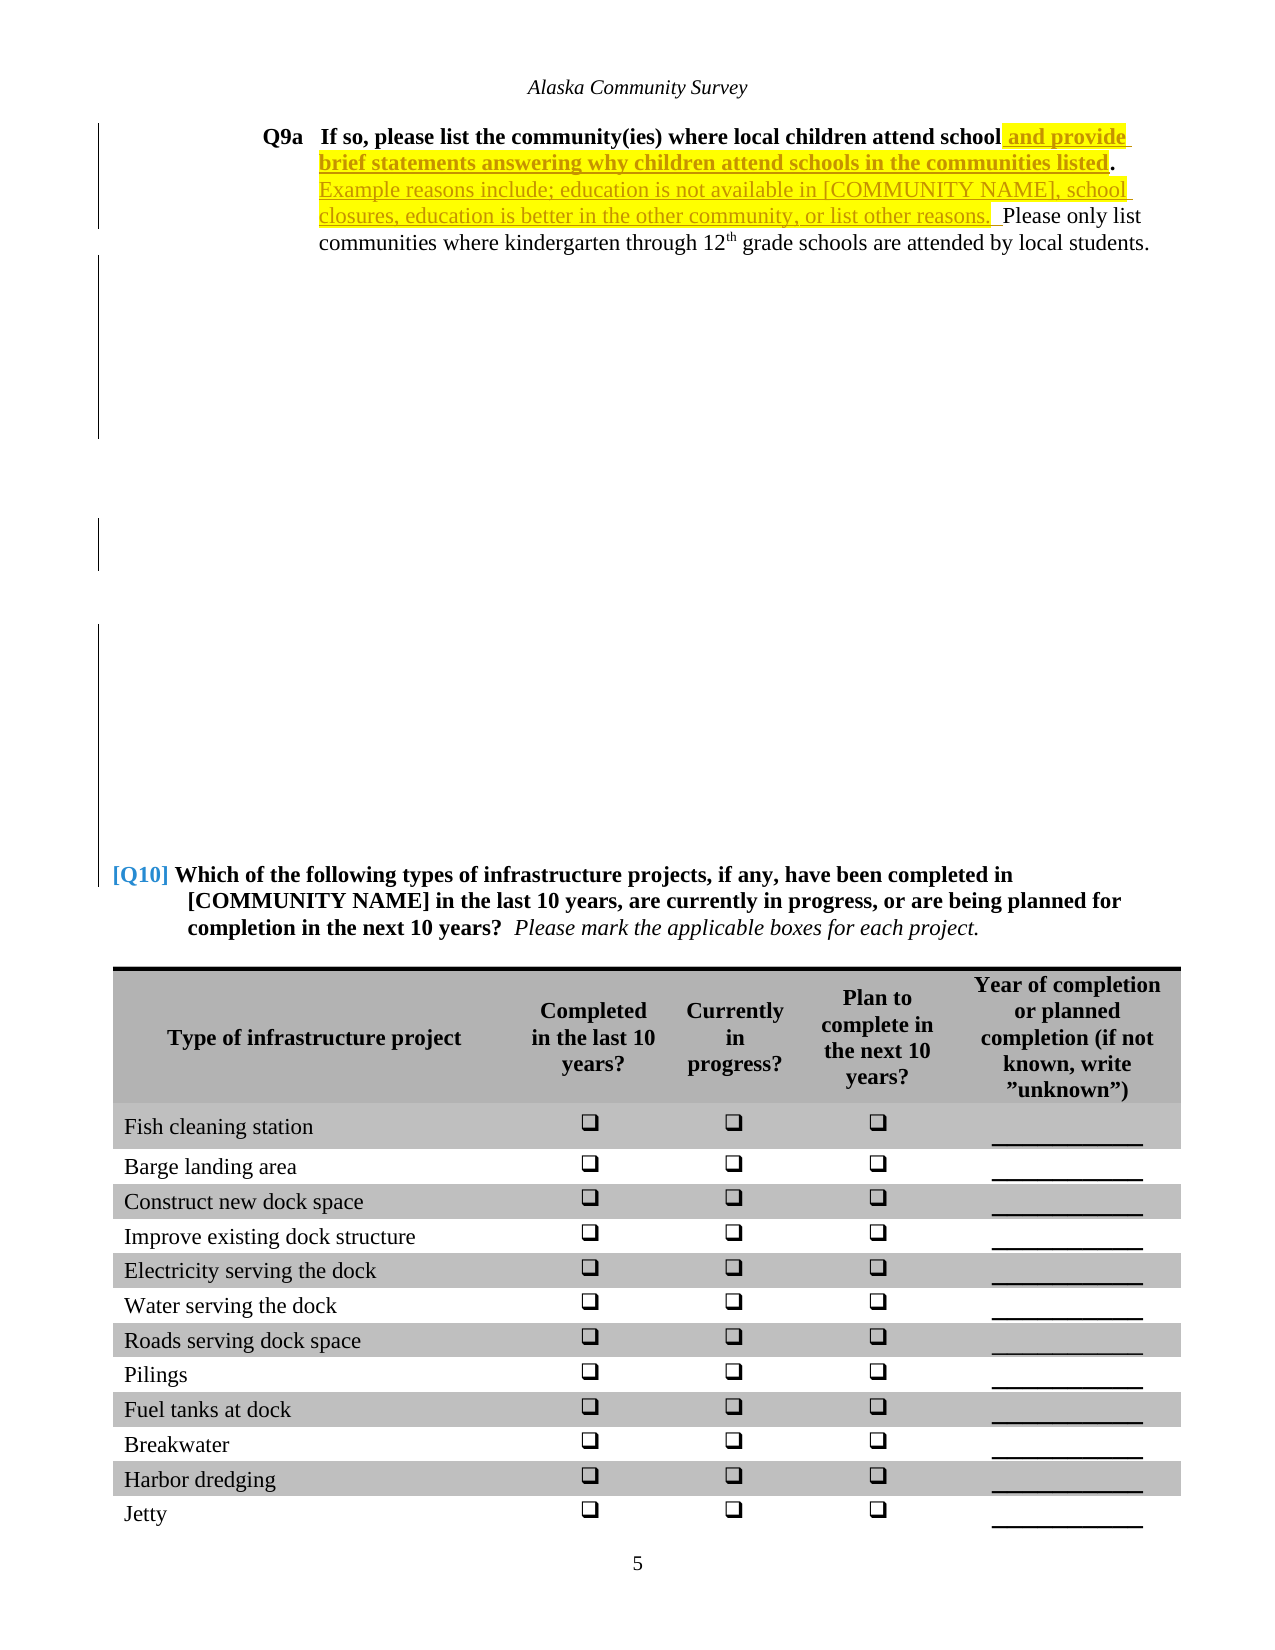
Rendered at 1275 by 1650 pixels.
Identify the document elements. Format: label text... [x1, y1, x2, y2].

table_cell __________ [953, 1253, 1181, 1288]
table_header Plan to complete in the next 10 years? [803, 971, 953, 1103]
table_cell [664, 1253, 803, 1288]
table_cell __________ [953, 1184, 1181, 1219]
table_cell Fish cleaning station [113, 1103, 516, 1149]
table_cell [664, 1219, 803, 1253]
table_cell [803, 1288, 953, 1323]
table_cell [803, 1323, 953, 1357]
list Which of the following types of infrastructure projects, if any, have been completed in [COMMUNITY NAME] in the last 10 years, are currently in progress, or are being planned for completion in the next 10 years? Please mark the applicable boxes for each project. [112, 861, 1162, 940]
table_cell [516, 1496, 664, 1531]
table_cell [516, 1219, 664, 1253]
table_cell [516, 1184, 664, 1219]
table_cell [664, 1496, 803, 1531]
table_cell __________ [953, 1392, 1181, 1427]
table_cell __________ [953, 1103, 1181, 1149]
table_cell Construct new dock space [113, 1184, 516, 1219]
table_cell [664, 1103, 803, 1149]
table_cell [803, 1496, 953, 1531]
table_cell [803, 1358, 953, 1392]
table_cell __________ [953, 1149, 1181, 1184]
table_header Currently in progress? [667, 971, 803, 1103]
table_cell [803, 1184, 953, 1219]
table_cell __________ [953, 1219, 1181, 1253]
table_cell [803, 1149, 953, 1184]
table_cell __________ [953, 1461, 1181, 1496]
table_cell [664, 1392, 803, 1427]
table_cell Roads serving dock space [113, 1323, 516, 1357]
table_cell Breakwater [113, 1427, 516, 1461]
table_cell [516, 1149, 664, 1184]
table_cell [516, 1461, 664, 1496]
table_cell [803, 1219, 953, 1253]
table_cell [803, 1427, 953, 1461]
table_cell [664, 1358, 803, 1392]
table_cell [516, 1253, 664, 1288]
table_cell __________ [953, 1358, 1181, 1392]
table_cell [664, 1461, 803, 1496]
table_cell __________ [953, 1496, 1181, 1531]
table_cell Pilings [113, 1358, 516, 1392]
table_cell [516, 1392, 664, 1427]
table_cell Fuel tanks at dock [113, 1392, 516, 1427]
table_cell Electricity serving the dock [113, 1253, 516, 1288]
table_cell [664, 1427, 803, 1461]
table_cell [803, 1103, 953, 1149]
table_cell [664, 1323, 803, 1357]
table_cell [516, 1288, 664, 1323]
table_header Type of infrastructure project [113, 971, 516, 1103]
table_cell [516, 1358, 664, 1392]
table_cell [803, 1461, 953, 1496]
table_cell [516, 1427, 664, 1461]
table_cell [664, 1184, 803, 1219]
table_cell __________ [953, 1427, 1181, 1461]
table_cell [516, 1323, 664, 1357]
table_header Year of completion or planned completion (if not known, write ”unknown”) [953, 971, 1181, 1103]
table_cell [516, 1103, 664, 1149]
table_cell [803, 1392, 953, 1427]
table_cell __________ [953, 1288, 1181, 1323]
text Q9a If so, please list the community(ies) where local children attend school. Please only list communities where kindergarten through 12th grade schools are attended by local students. [262, 123, 1162, 255]
table_header Completed in the last 10 years? [516, 971, 667, 1103]
table_cell Jetty [113, 1496, 516, 1531]
table_cell [664, 1149, 803, 1184]
table_cell [664, 1288, 803, 1323]
table_cell Barge landing area [113, 1149, 516, 1184]
table_cell Improve existing dock structure [113, 1219, 516, 1253]
table_cell __________ [953, 1323, 1181, 1357]
table_cell Harbor dredging [113, 1461, 516, 1496]
table_cell Water serving the dock [113, 1288, 516, 1323]
table_cell [803, 1253, 953, 1288]
